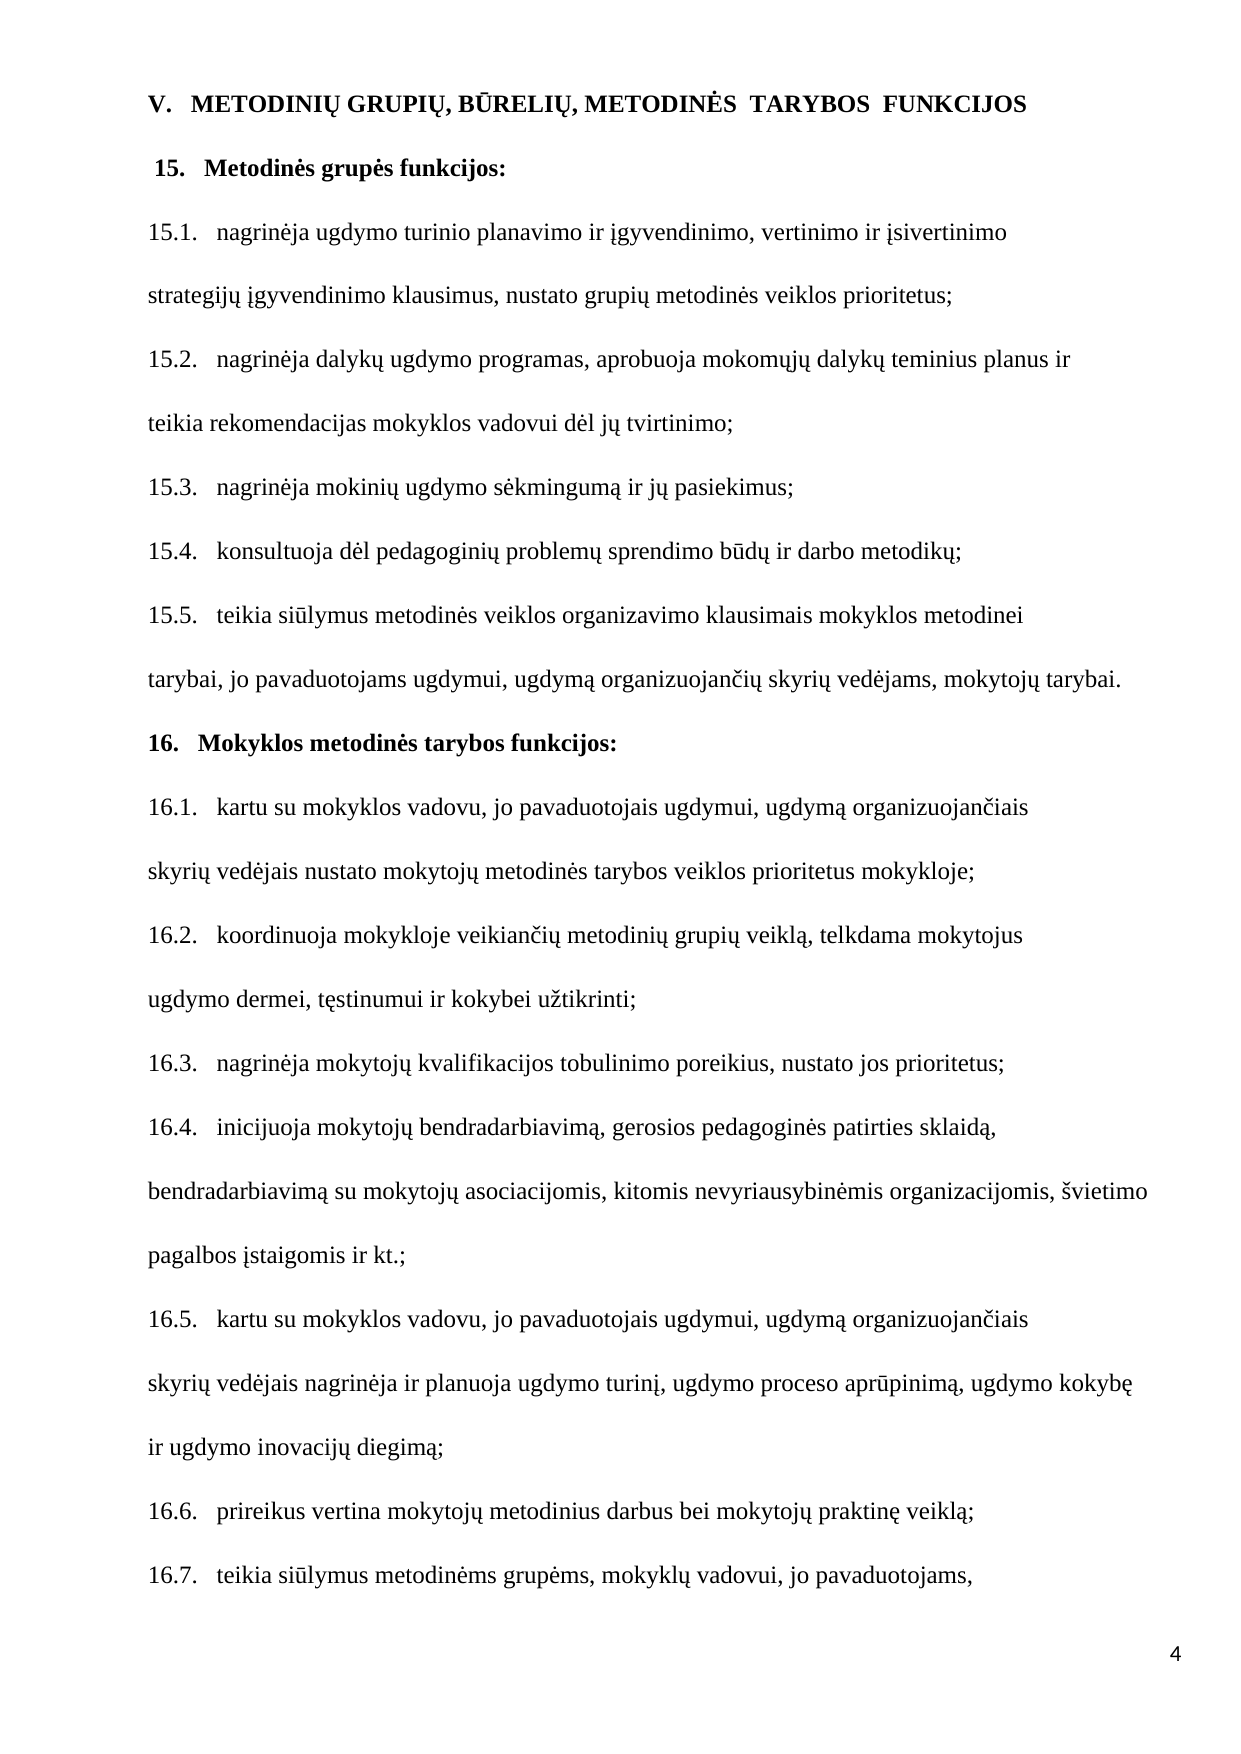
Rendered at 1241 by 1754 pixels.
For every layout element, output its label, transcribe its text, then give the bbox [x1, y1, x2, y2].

text 15. Metodinės grupės funkcijos: [148, 153, 1181, 181]
text skyrių vedėjais nustato mokytojų metodinės tarybos veiklos prioritetus mokykloje; [148, 856, 1181, 885]
text teikia rekomendacijas mokyklos vadovui dėl jų tvirtinimo; [148, 408, 1181, 437]
text 15.1. nagrinėja ugdymo turinio planavimo ir įgyvendinimo, vertinimo ir įsivertinimo [148, 217, 1181, 245]
text strategijų įgyvendinimo klausimus, nustato grupių metodinės veiklos prioritetus; [148, 281, 1181, 309]
text ir ugdymo inovacijų diegimą; [148, 1432, 1181, 1461]
text skyrių vedėjais nagrinėja ir planuoja ugdymo turinį, ugdymo proceso aprūpinimą, ugdymo kokybę [148, 1368, 1181, 1397]
text 15.5. teikia siūlymus metodinės veiklos organizavimo klausimais mokyklos metodinei [148, 600, 1181, 629]
text 16.1. kartu su mokyklos vadovu, jo pavaduotojais ugdymui, ugdymą organizuojančiais [148, 792, 1181, 821]
text ugdymo dermei, tęstinumui ir kokybei užtikrinti; [148, 984, 1181, 1013]
text 16.3. nagrinėja mokytojų kvalifikacijos tobulinimo poreikius, nustato jos prioritetus; [148, 1048, 1181, 1077]
text pagalbos įstaigomis ir kt.; [148, 1240, 1181, 1269]
text 16. Mokyklos metodinės tarybos funkcijos: [148, 728, 1181, 757]
text 15.3. nagrinėja mokinių ugdymo sėkmingumą ir jų pasiekimus; [148, 472, 1181, 501]
text 16.5. kartu su mokyklos vadovu, jo pavaduotojais ugdymui, ugdymą organizuojančiais [148, 1304, 1181, 1333]
text 16.4. inicijuoja mokytojų bendradarbiavimą, gerosios pedagoginės patirties sklaidą, [148, 1112, 1181, 1141]
text 15.4. konsultuoja dėl pedagoginių problemų sprendimo būdų ir darbo metodikų; [148, 536, 1181, 565]
text bendradarbiavimą su mokytojų asociacijomis, kitomis nevyriausybinėmis organizacijomis, švietimo [148, 1176, 1181, 1205]
text 16.6. prireikus vertina mokytojų metodinius darbus bei mokytojų praktinę veiklą; [148, 1496, 1181, 1524]
text 16.2. koordinuoja mokykloje veikiančių metodinių grupių veiklą, telkdama mokytojus [148, 920, 1181, 949]
text 15.2. nagrinėja dalykų ugdymo programas, aprobuoja mokomųjų dalykų teminius planus ir [148, 344, 1181, 373]
text 16.7. teikia siūlymus metodinėms grupėms, mokyklų vadovui, jo pavaduotojams, [148, 1560, 1181, 1588]
text V. METODINIŲ GRUPIŲ, BŪRELIŲ, METODINĖS TARYBOS FUNKCIJOS [148, 89, 1181, 117]
text tarybai, jo pavaduotojams ugdymui, ugdymą organizuojančių skyrių vedėjams, mokytojų tarybai. [148, 664, 1181, 693]
